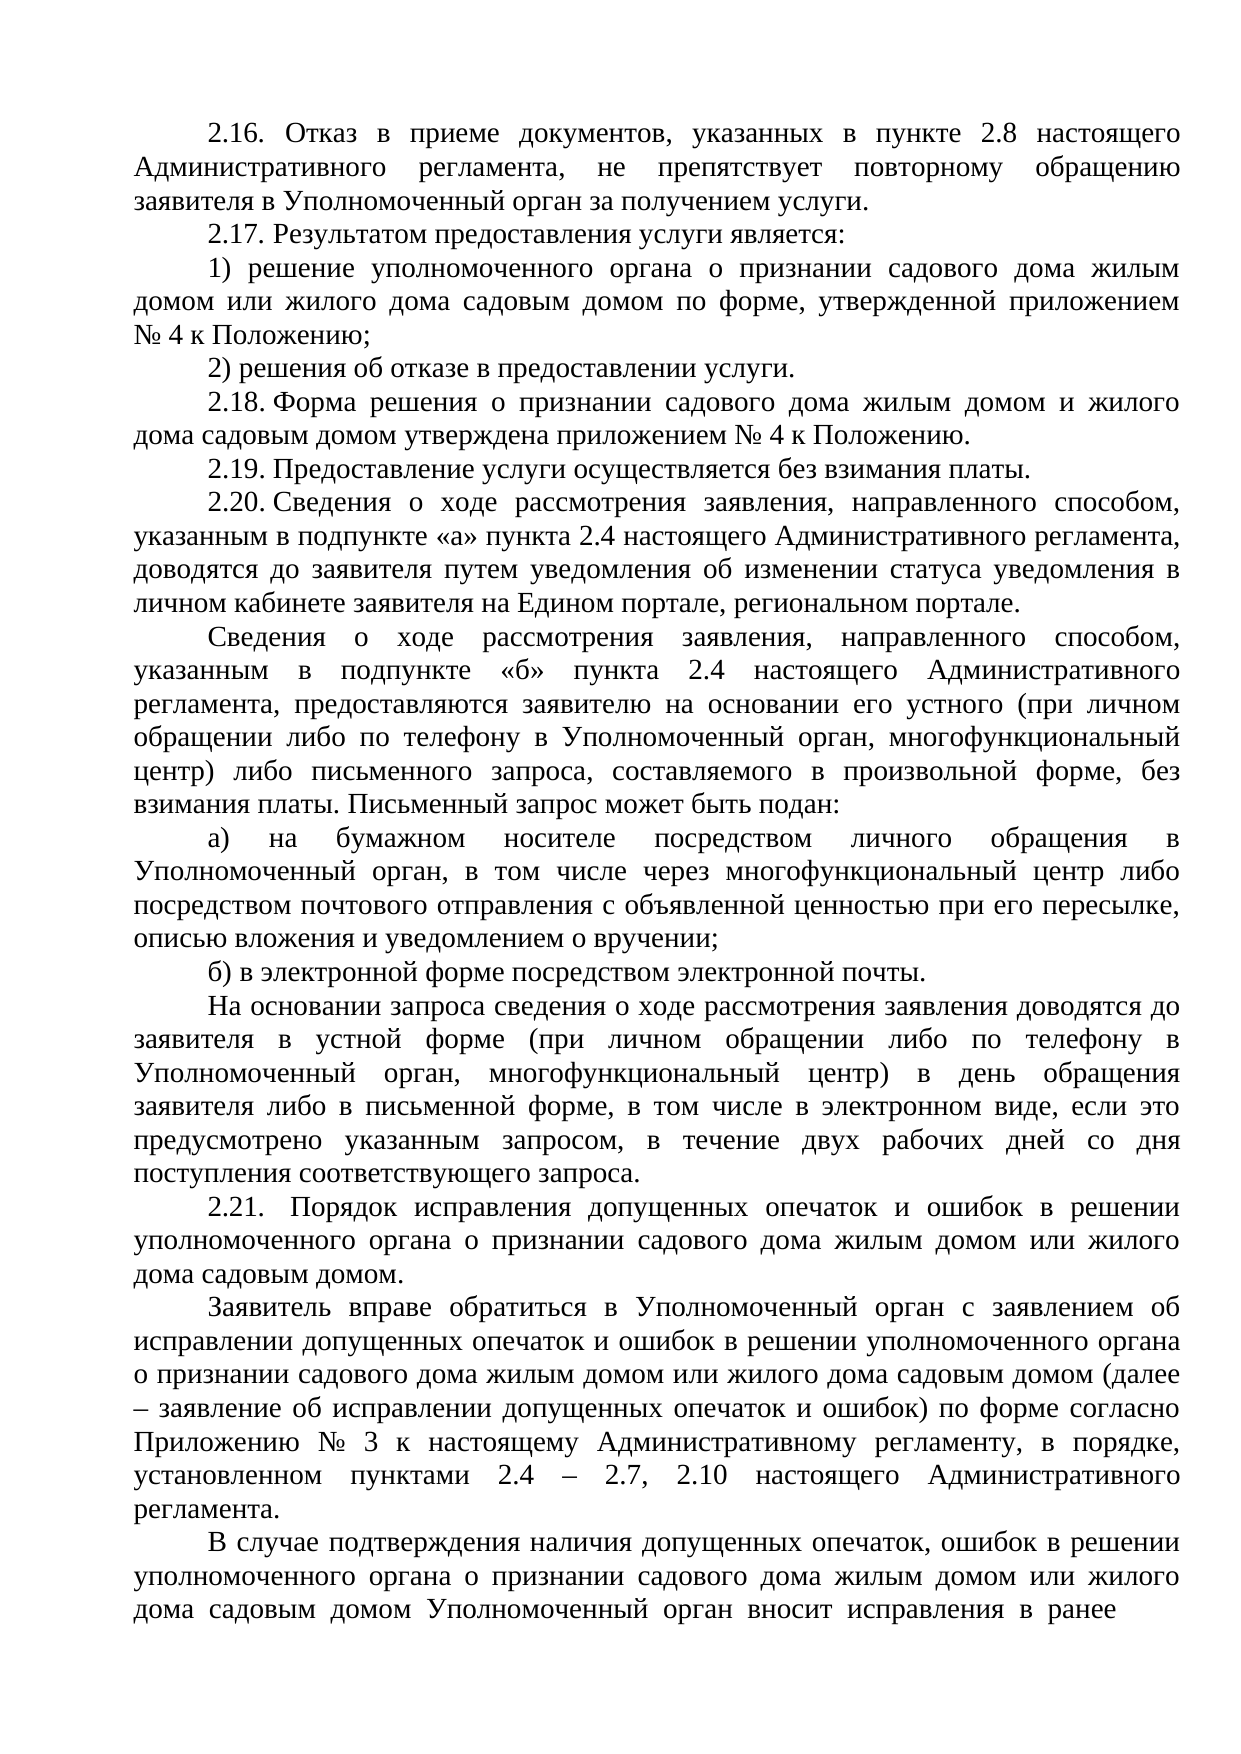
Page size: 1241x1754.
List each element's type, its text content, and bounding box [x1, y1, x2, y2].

text 2.21. Порядок исправления допущенных опечаток и ошибок в решении уполномоченного органа о признании садового дома жилым домом или жилого дома садовым домом. [133, 1189, 1181, 1290]
list Сведения о ходе рассмотрения заявления, направленного способом, указанным в подпункте «а» пункта 2.4 настоящего Административного регламента, доводятся до заявителя путем уведомления об изменении статуса уведомления в личном кабинете заявителя на Едином портале, региональном портале. [133, 485, 1181, 619]
text В случае подтверждения наличия допущенных опечаток, ошибок в решении уполномоченного органа о признании садового дома жилым домом или жилого дома садовым домом Уполномоченный орган вносит исправления в ранее [133, 1525, 1181, 1625]
list Форма решения о признании садового дома жилым домом и жилого дома садовым домом утверждена приложением № 4 к Положению. [133, 384, 1181, 451]
text 2) решения об отказе в предоставлении услуги. [207, 351, 1181, 384]
text Заявитель вправе обратиться в Уполномоченный орган с заявлением об исправлении допущенных опечаток и ошибок в решении уполномоченного органа о признании садового дома жилым домом или жилого дома садовым домом (далее – заявление об исправлении допущенных опечаток и ошибок) по форме согласно Приложению № 3 к настоящему Административному регламенту, в порядке, установленном пунктами 2.4 – 2.7, 2.10 настоящего Административного регламента. [133, 1290, 1181, 1525]
text 2.16. Отказ в приеме документов, указанных в пункте 2.8 настоящего Административного регламента, не препятствует повторному обращению заявителя в Уполномоченный орган за получением услуги. [133, 116, 1181, 217]
text 1) решение уполномоченного органа о признании садового дома жилым домом или жилого дома садовым домом по форме, утвержденной приложением № 4 к Положению; [133, 250, 1181, 351]
text Сведения о ходе рассмотрения заявления, направленного способом, указанным в подпункте «б» пункта 2.4 настоящего Административного регламента, предоставляются заявителю на основании его устного (при личном обращении либо по телефону в Уполномоченный орган, многофункциональный центр) либо письменного запроса, составляемого в произвольной форме, без взимания платы. Письменный запрос может быть подан: [133, 619, 1181, 820]
list Предоставление услуги осуществляется без взимания платы. [207, 451, 1181, 485]
text б) в электронной форме посредством электронной почты. [207, 954, 1181, 988]
text а) на бумажном носителе посредством личного обращения в Уполномоченный орган, в том числе через многофункциональный центр либо посредством почтового отправления с объявленной ценностью при его пересылке, описью вложения и уведомлением о вручении; [133, 820, 1181, 954]
text 2.17. Результатом предоставления услуги является: [207, 217, 1181, 250]
text На основании запроса сведения о ходе рассмотрения заявления доводятся до заявителя в устной форме (при личном обращении либо по телефону в Уполномоченный орган, многофункциональный центр) в день обращения заявителя либо в письменной форме, в том числе в электронном виде, если это предусмотрено указанным запросом, в течение двух рабочих дней со дня поступления соответствующего запроса. [133, 988, 1181, 1189]
